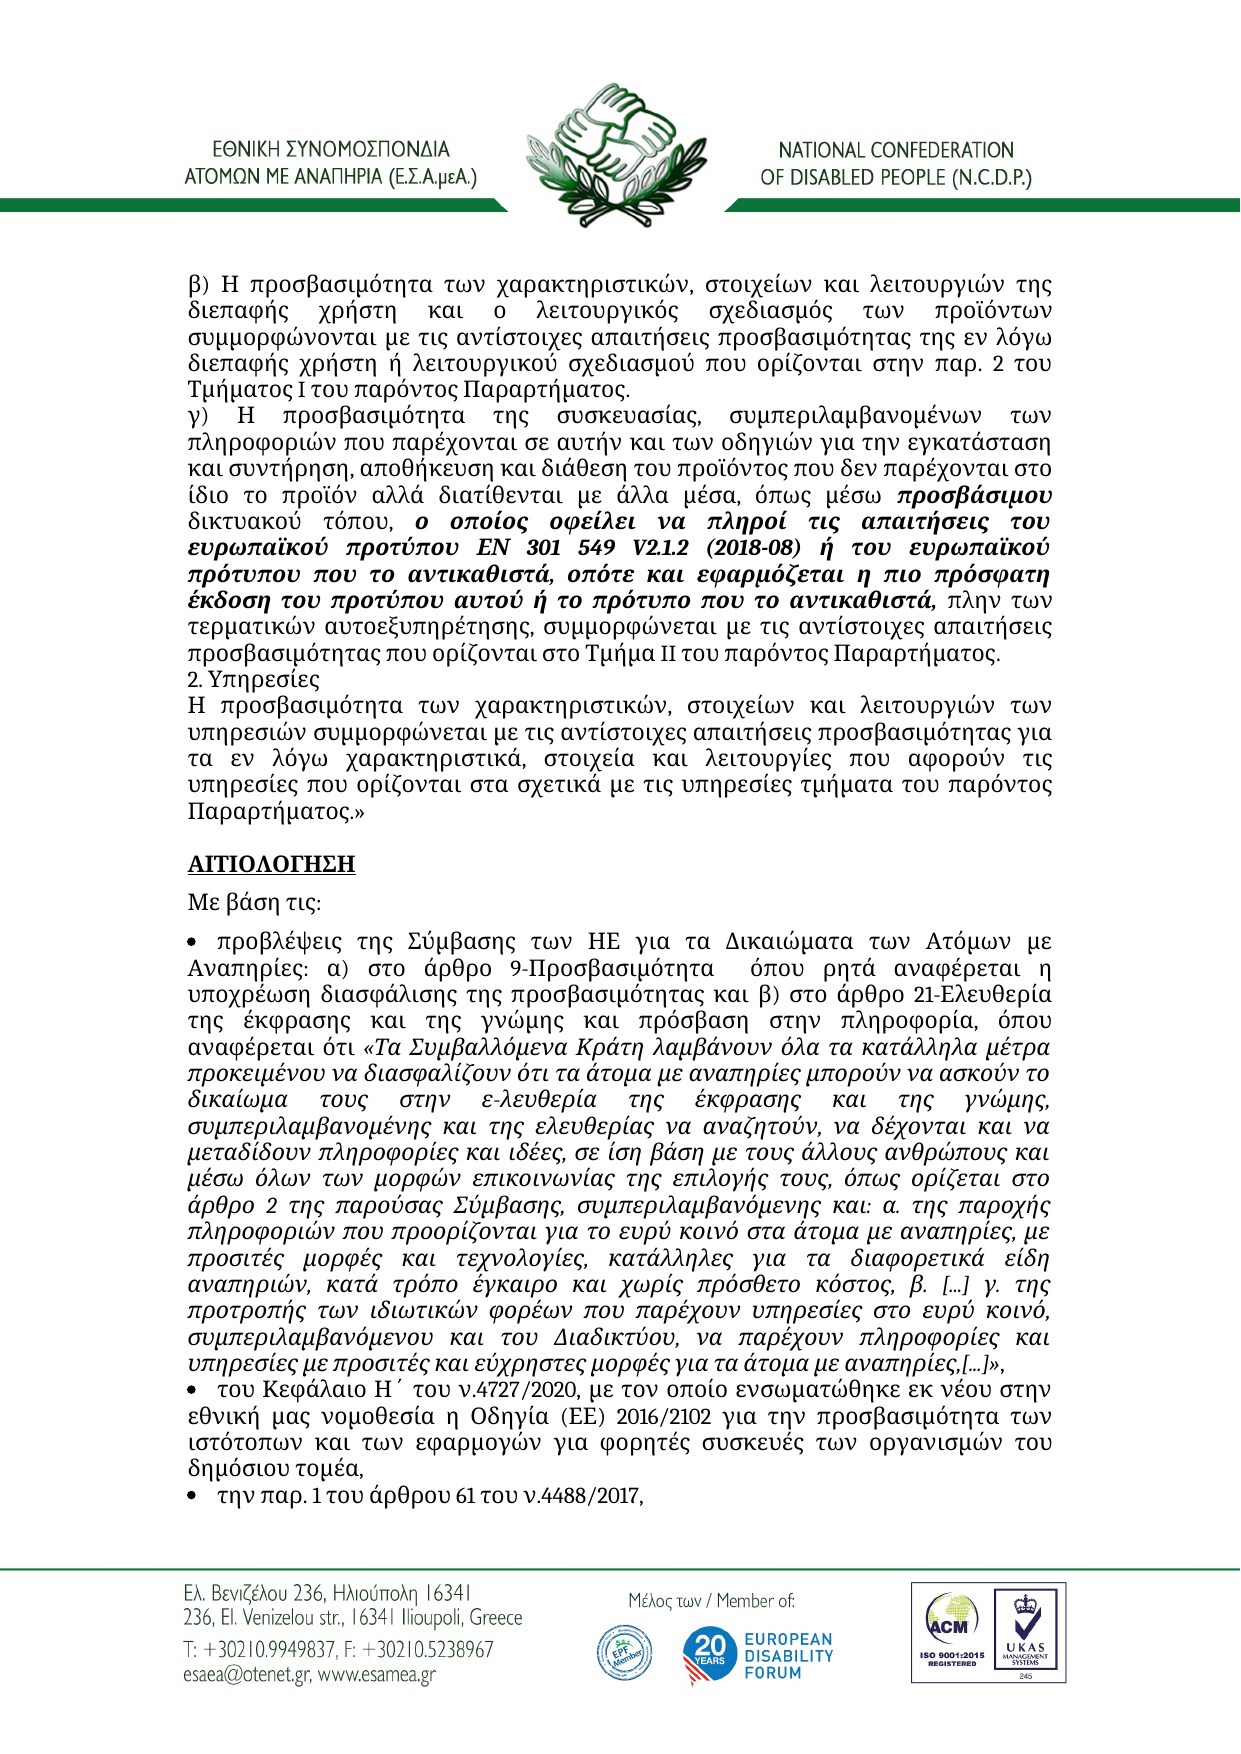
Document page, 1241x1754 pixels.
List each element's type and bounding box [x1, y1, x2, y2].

picture [0, 29, 1240, 266]
picture [0, 1555, 1240, 1737]
